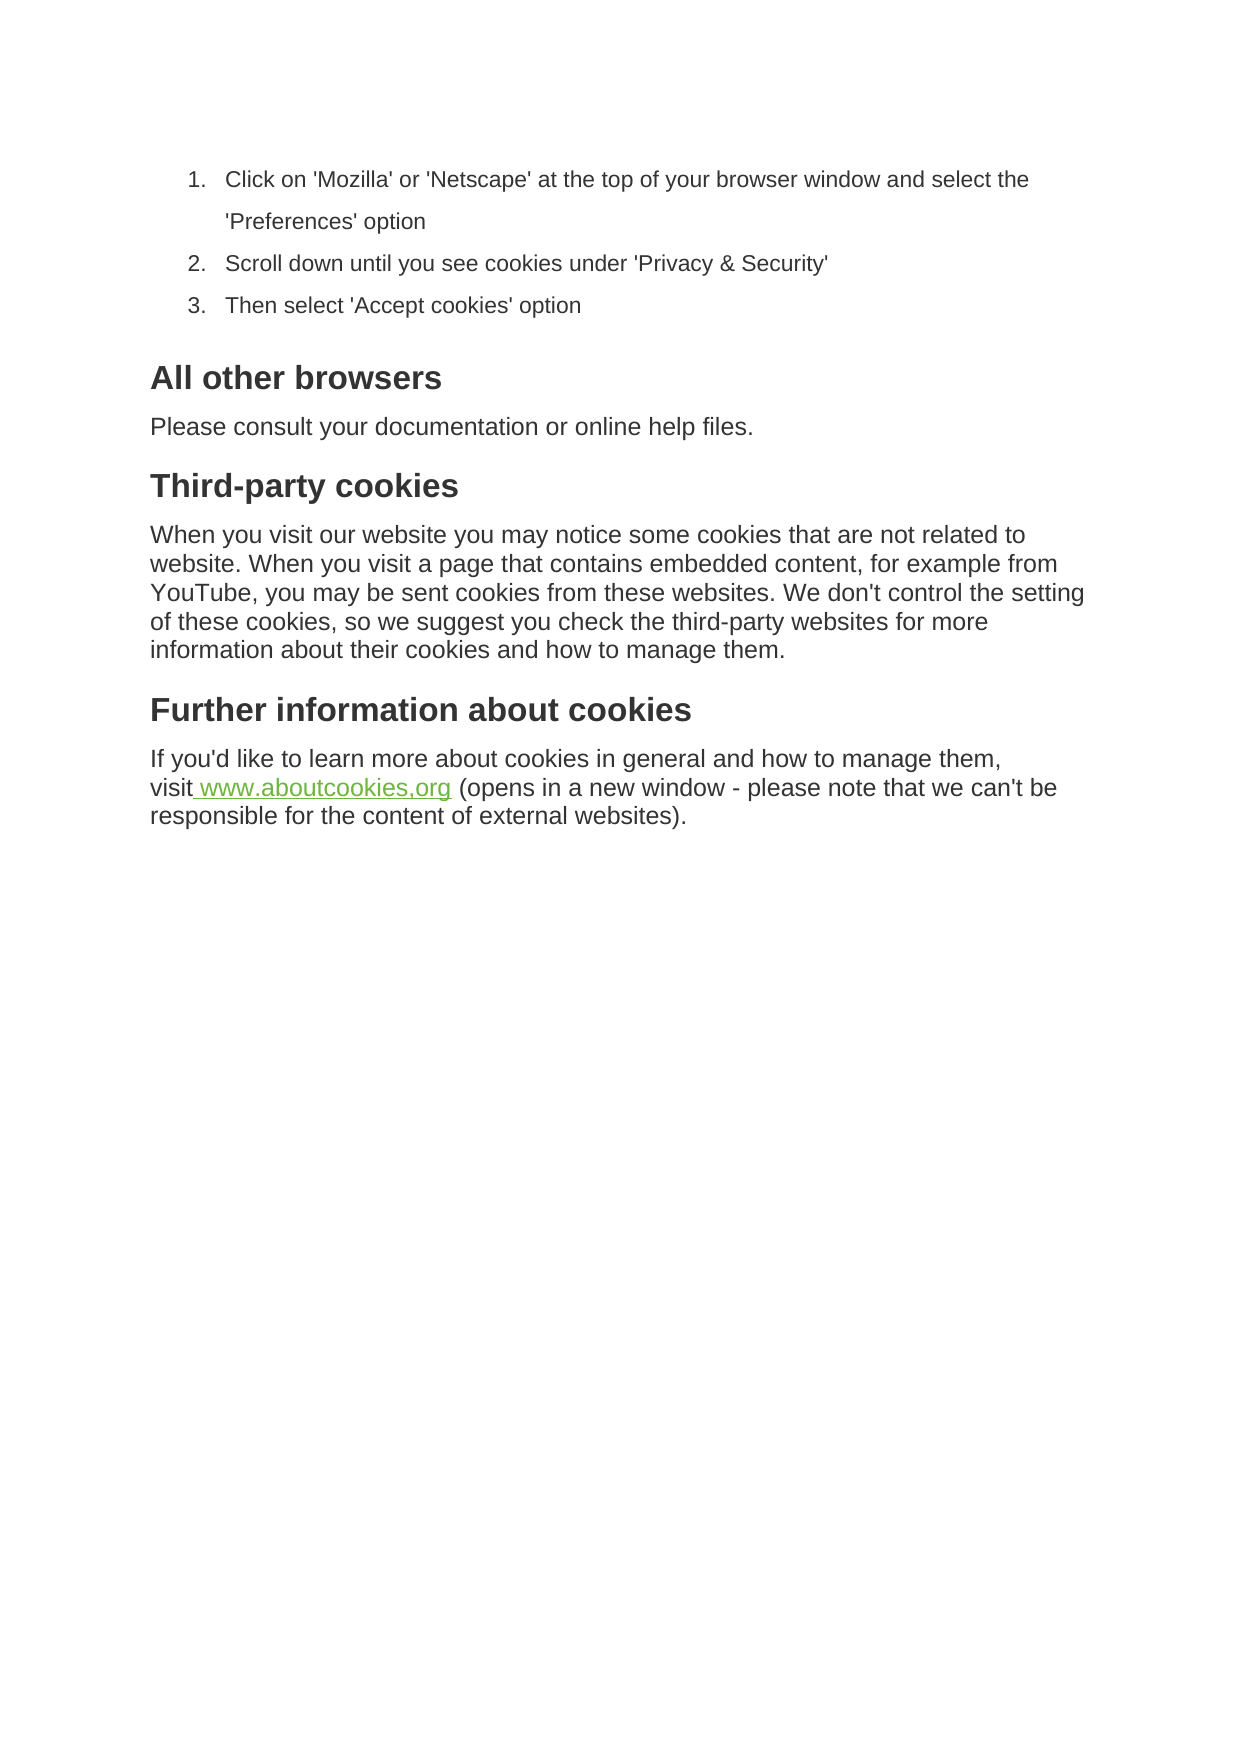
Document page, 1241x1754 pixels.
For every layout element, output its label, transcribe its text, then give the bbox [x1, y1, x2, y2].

text If you'd like to learn more about cookies in general and how to manage them, visit www.aboutcookies,org (opens in a new window - please note that we can't be responsible for the content of external websites). [150, 744, 1090, 830]
text All other browsers [150, 348, 1090, 396]
text When you visit our website you may notice some cookies that are not related to website. When you visit a page that contains embedded content, for example from YouTube, you may be sent cookies from these websites. We don't control the setting of these cookies, so we suggest you check the third-party websites for more information about their cookies and how to manage them. [150, 520, 1090, 664]
list Click on 'Mozilla' or 'Netscape' at the top of your browser window and select the 'Preferences' option [187, 150, 1090, 234]
text Further information about cookies [150, 680, 1090, 728]
list Then select 'Accept cookies' option [187, 277, 1090, 319]
list Scroll down until you see cookies under 'Privacy & Security' [187, 234, 1090, 277]
text Please consult your documentation or online help files. [150, 412, 1090, 441]
text Third-party cookies [150, 456, 1090, 505]
